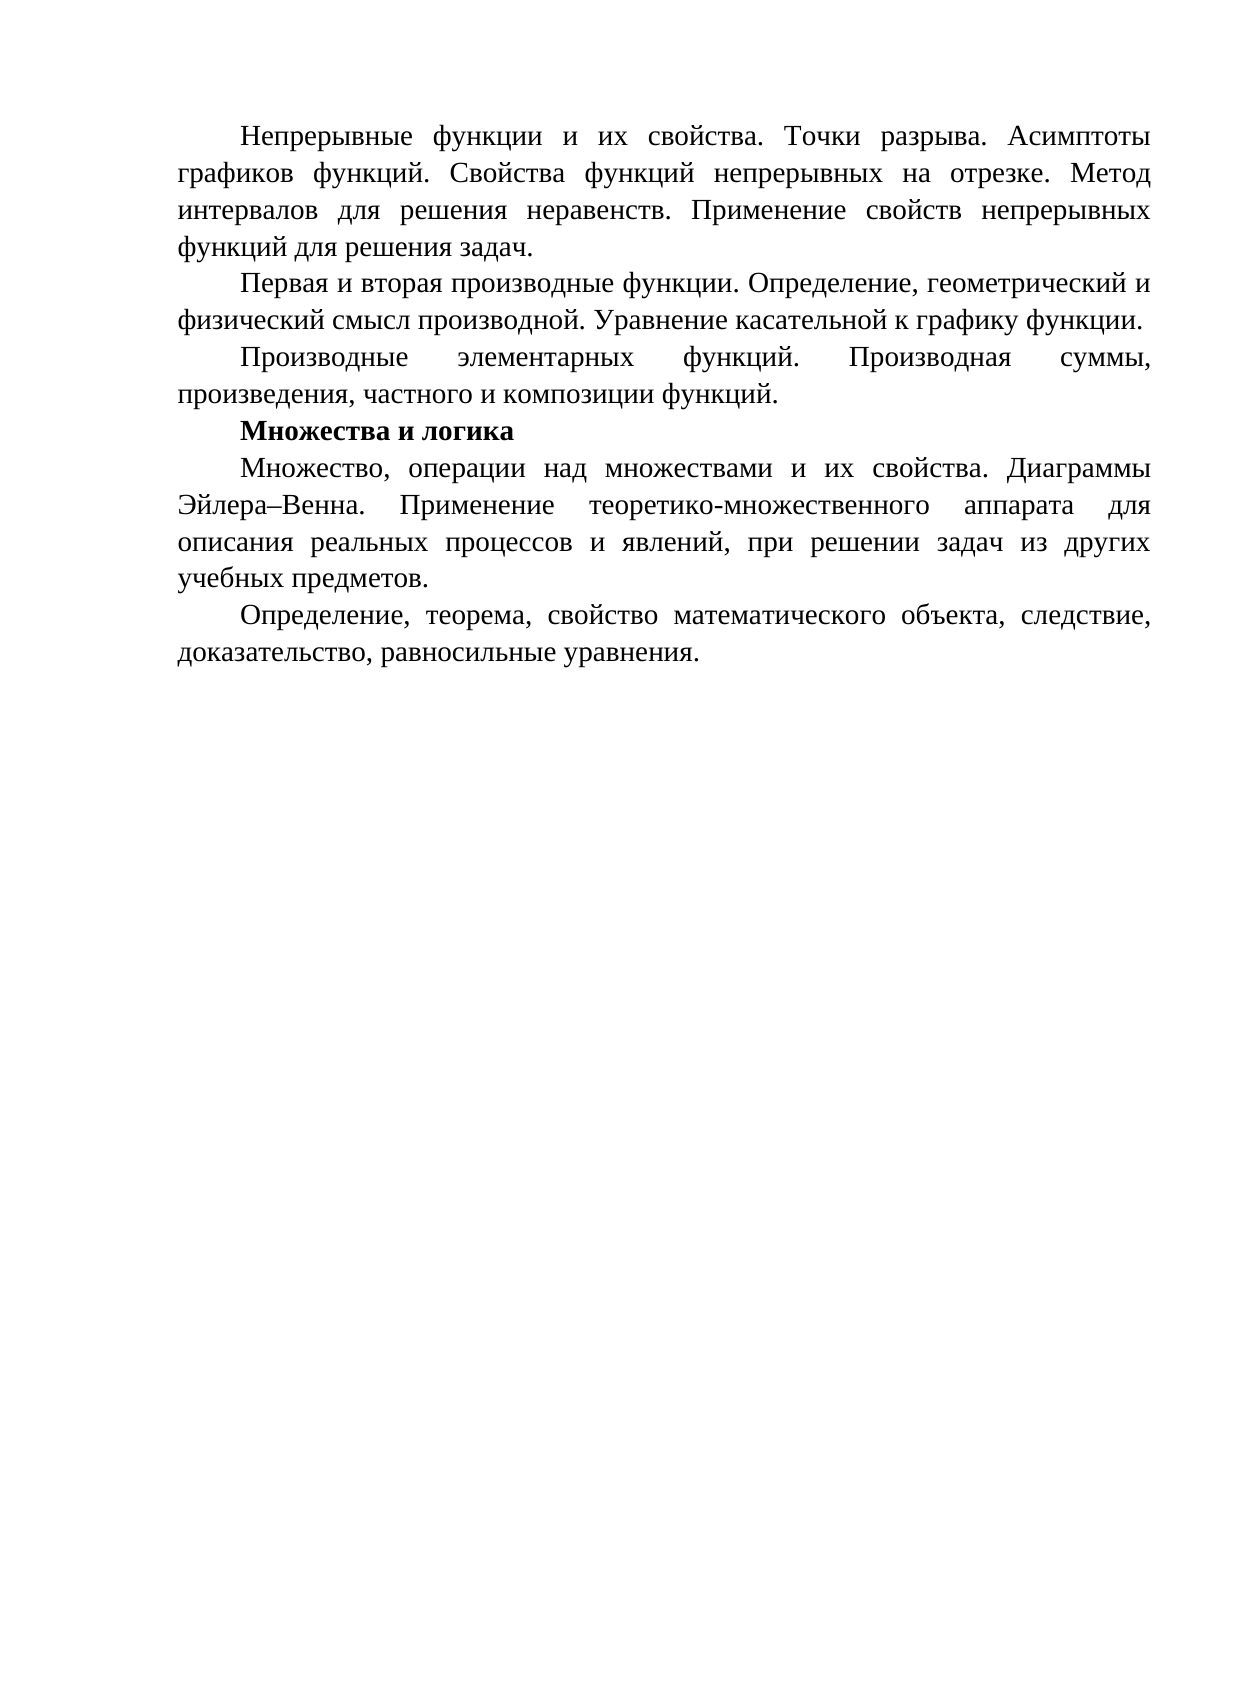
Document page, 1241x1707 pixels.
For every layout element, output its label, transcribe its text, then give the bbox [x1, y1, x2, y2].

text Непрерывные функции и их свойства. Точки разрыва. Асимптоты графиков функций. Свойства функций непрерывных на отрезке. Метод интервалов для решения неравенств. Применение свойств непрерывных функций для решения задач. [177, 118, 1152, 262]
text Производные элементарных функций. Производная суммы, произведения, частного и композиции функций. [177, 339, 1152, 410]
text Множество, операции над множествами и их свойства. Диаграммы Эйлера–Венна. Применение теоретико-множественного аппарата для описания реальных процессов и явлений, при решении задач из других учебных предметов. [177, 450, 1152, 594]
text Первая и вторая производные функции. Определение, геометрический и физический смысл производной. Уравнение касательной к графику функции. [177, 266, 1152, 336]
text Множества и логика [177, 413, 1152, 447]
text Определение, теорема, свойство математического объекта, следствие, доказательство, равносильные уравнения. [177, 597, 1152, 668]
